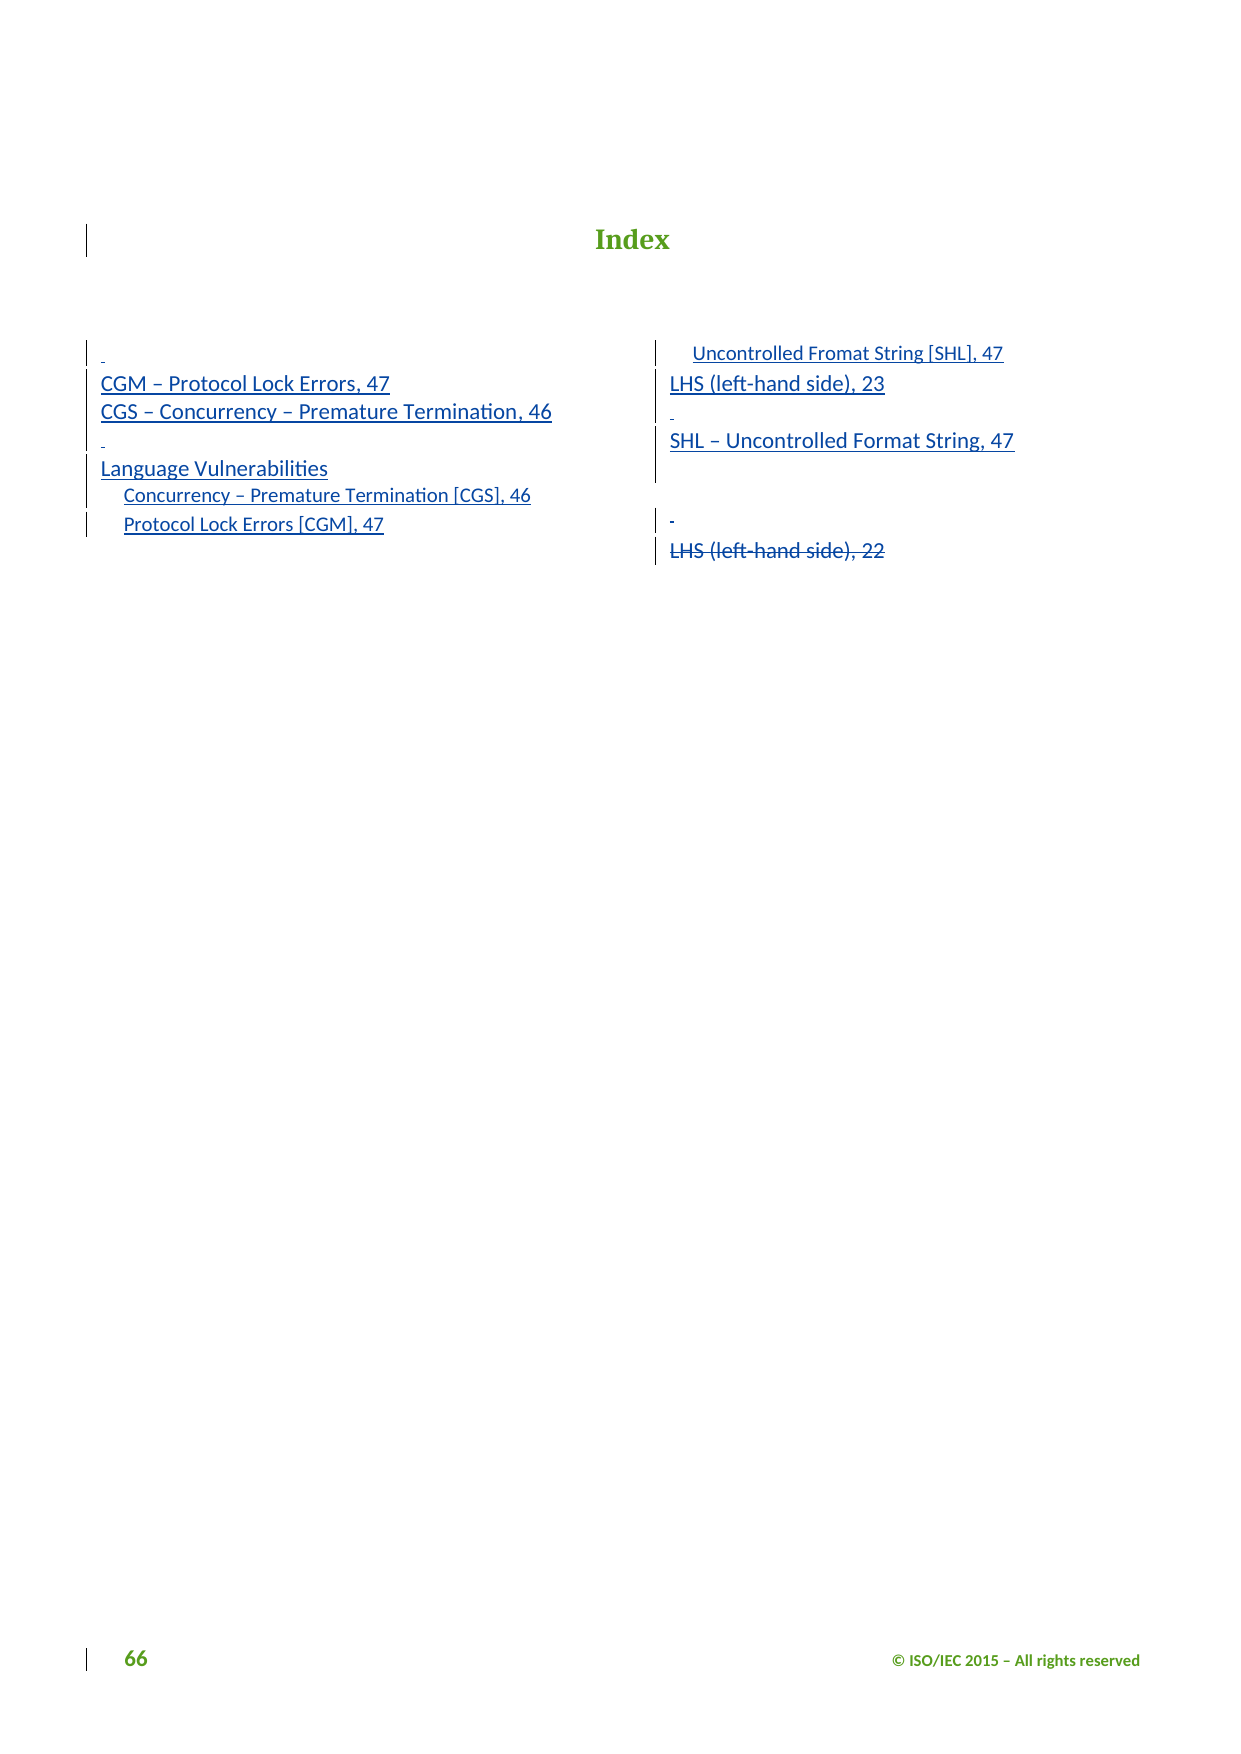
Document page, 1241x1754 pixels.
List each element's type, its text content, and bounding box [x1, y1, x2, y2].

subtitle Index [101, 223, 1164, 257]
